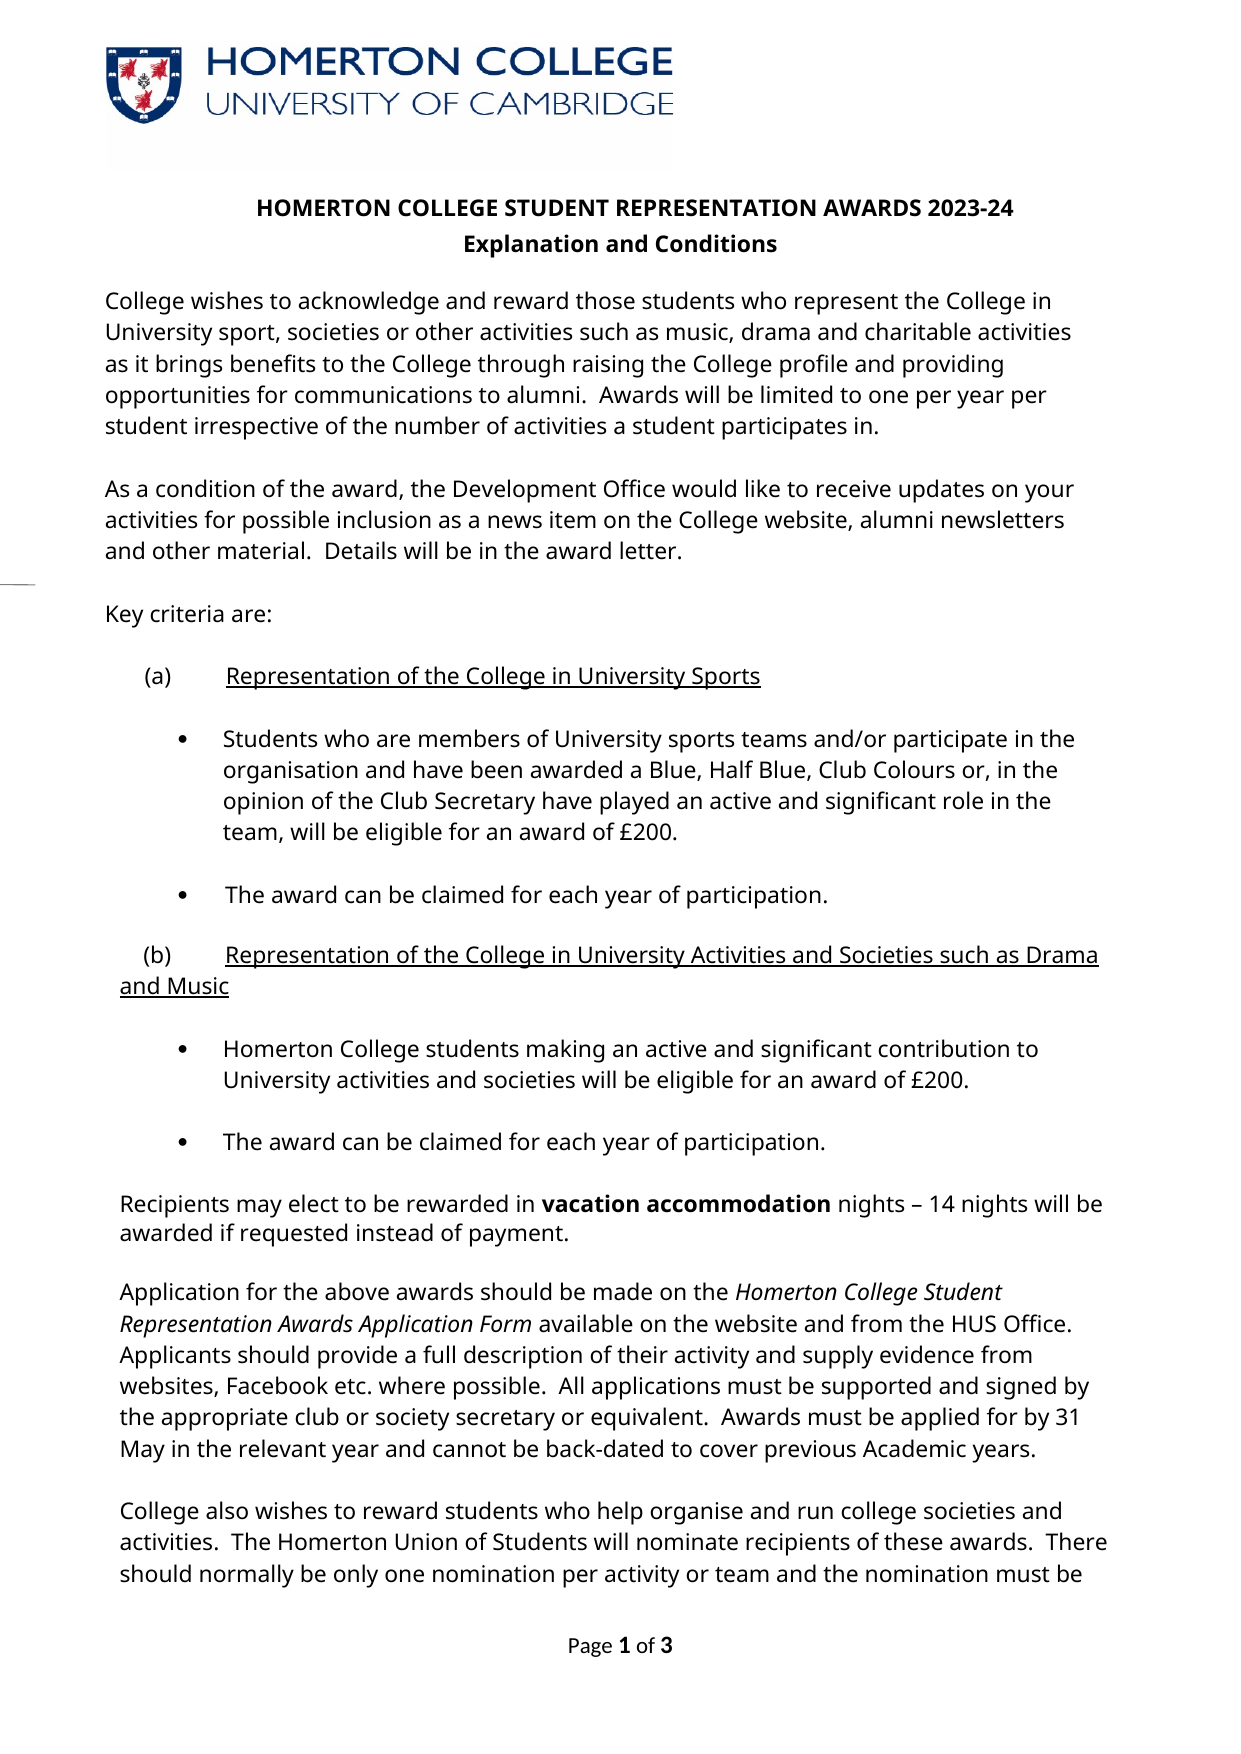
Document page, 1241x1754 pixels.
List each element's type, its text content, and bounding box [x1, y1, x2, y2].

list Students who are members of University sports teams and/or participate in the organisation and have been awarded a Blue, Half Blue, Club Colours or, in the opinion of the Club Secretary have played an active and significant role in the team, will be eligible for an award of £200. [178, 723, 1103, 848]
list The award can be claimed for each year of participation. [178, 1126, 1103, 1158]
text HOMERTON COLLEGE STUDENT REPRESENTATION AWARDS 2023-24 [104, 192, 1165, 224]
text Recipients may elect to be rewarded in vacation accommodation nights – 14 nights will be awarded if requested instead of payment. [119, 1189, 1103, 1247]
list Homerton College students making an active and significant contribution to University activities and societies will be eligible for an award of £200. [178, 1033, 1103, 1095]
text (b) Representation of the College in University Activities and Societies such as Drama and Music [119, 939, 1103, 1001]
text Key criteria are: [75, 598, 1103, 629]
text Application for the above awards should be made on the Homerton College Student Representation Awards Application Form available on the website and from the HUS Office. Applicants should provide a full description of their activity and supply evidence from websites, Facebook etc. where possible. All applications must be supported and signed by the appropriate club or society secretary or equivalent. Awards must be applied for by 31 May in the relevant year and cannot be back-dated to cover previous Academic years. [119, 1276, 1103, 1464]
text Explanation and Conditions [75, 228, 1165, 259]
text As a condition of the award, the Development Office would like to receive updates on your activities for possible inclusion as a news item on the College website, alumni newsletters and other material. Details will be in the award letter. [104, 473, 1088, 566]
list The award can be claimed for each year of participation. [150, 879, 1103, 910]
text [119, 1495, 1165, 1589]
picture [106, 41, 674, 170]
text College wishes to acknowledge and reward those students who represent the College in University sport, societies or other activities such as music, drama and charitable activities as it brings benefits to the College through raising the College profile and providing opportunities for communications to alumni. Awards will be limited to one per year per student irrespective of the number of activities a student participates in. [104, 285, 1088, 441]
list Representation of the College in University Sports [144, 660, 1103, 691]
